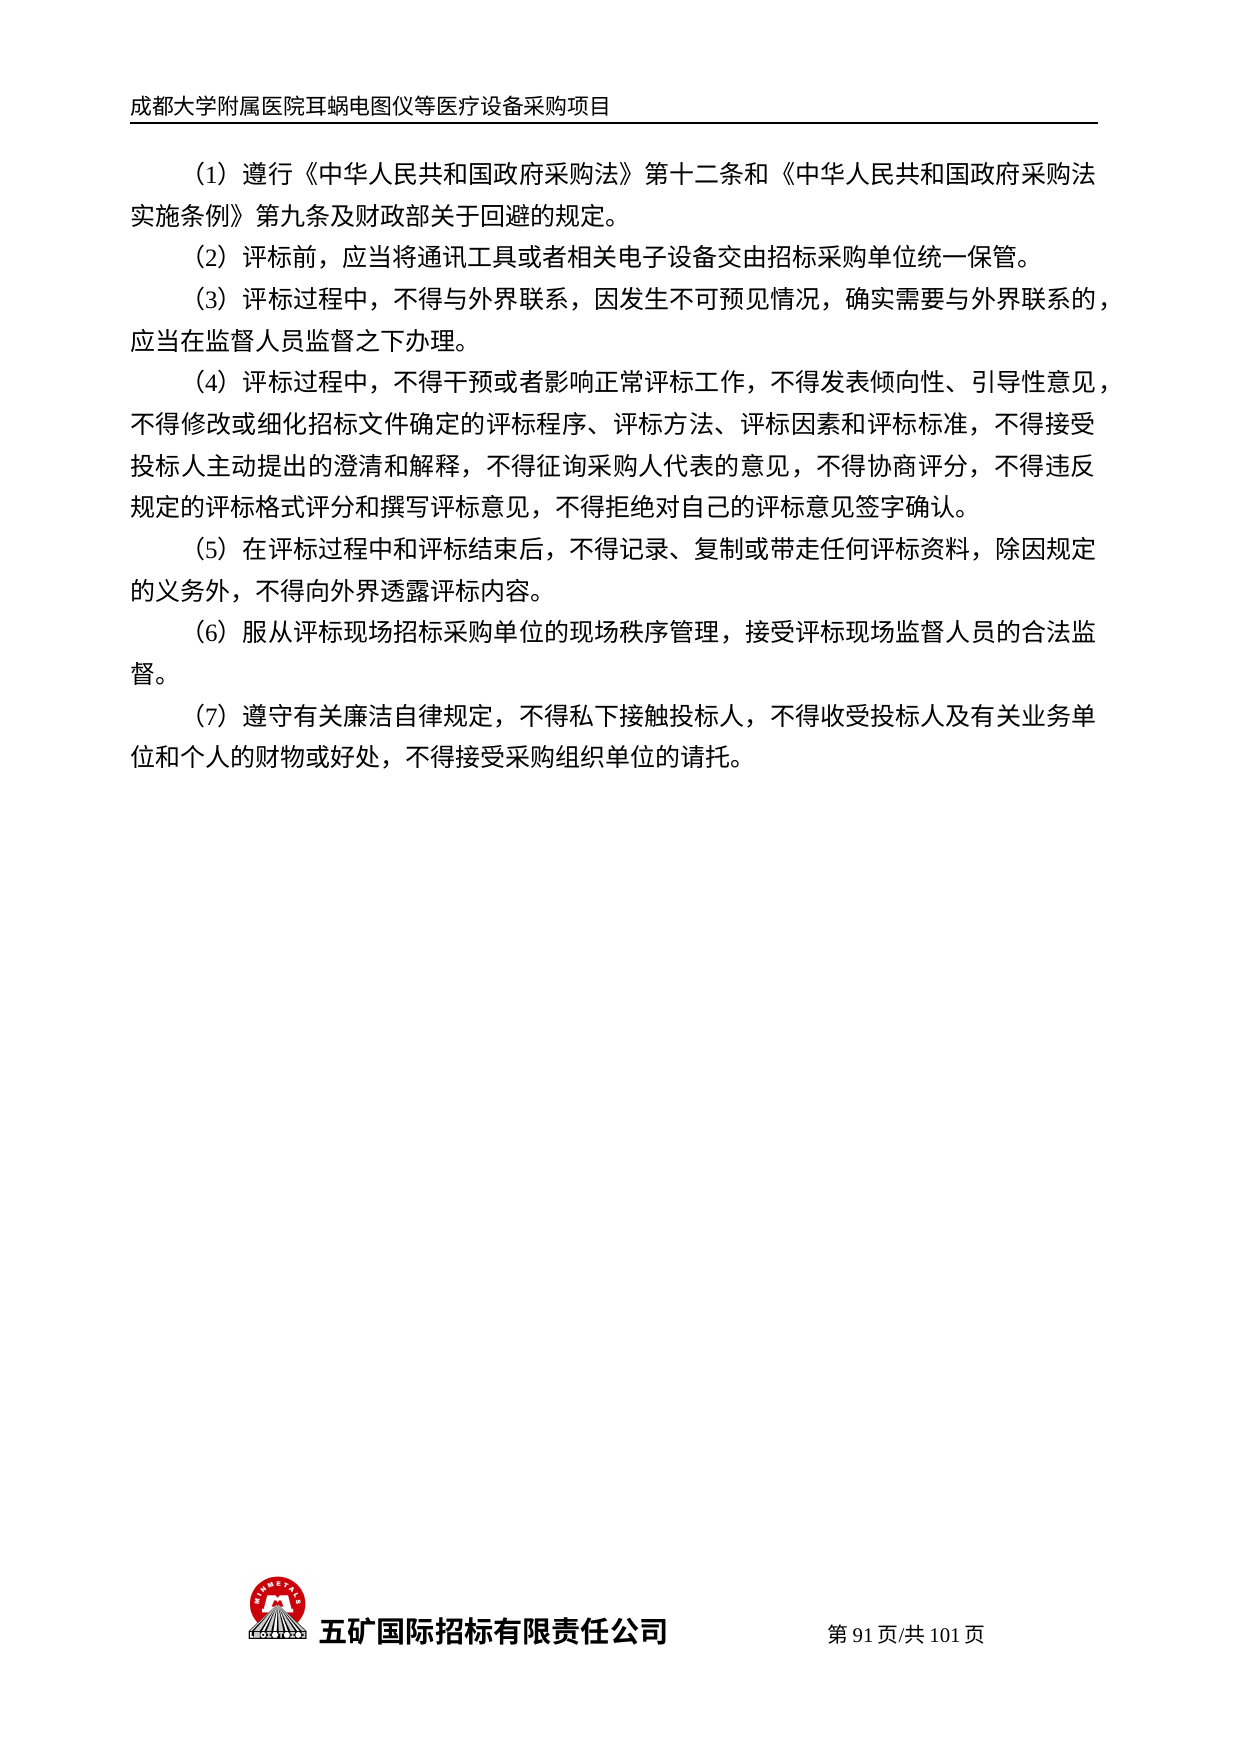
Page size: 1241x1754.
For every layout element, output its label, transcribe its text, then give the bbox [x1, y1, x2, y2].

text （7）遵守有关廉洁自律规定，不得私下接触投标人，不得收受投标人及有关业务单位和个人的财物或好处，不得接受采购组织单位的请托。 [130, 692, 1098, 775]
text （6）服从评标现场招标采购单位的现场秩序管理，接受评标现场监督人员的合法监督。 [130, 608, 1098, 692]
text （3）评标过程中，不得与外界联系，因发生不可预见情况，确实需要与外界联系的，应当在监督人员监督之下办理。 [130, 275, 1098, 358]
text （5）在评标过程中和评标结束后，不得记录、复制或带走任何评标资料，除因规定的义务外，不得向外界透露评标内容。 [130, 525, 1098, 608]
text （1）遵行《中华人民共和国政府采购法》第十二条和《中华人民共和国政府采购法实施条例》第九条及财政部关于回避的规定。 [130, 150, 1098, 233]
picture [244, 1574, 317, 1641]
text （2）评标前，应当将通讯工具或者相关电子设备交由招标采购单位统一保管。 [130, 233, 1098, 275]
text （4）评标过程中，不得干预或者影响正常评标工作，不得发表倾向性、引导性意见，不得修改或细化招标文件确定的评标程序、评标方法、评标因素和评标标准，不得接受投标人主动提出的澄清和解释，不得征询采购人代表的意见，不得协商评分，不得违反规定的评标格式评分和撰写评标意见，不得拒绝对自己的评标意见签字确认。 [130, 358, 1098, 525]
